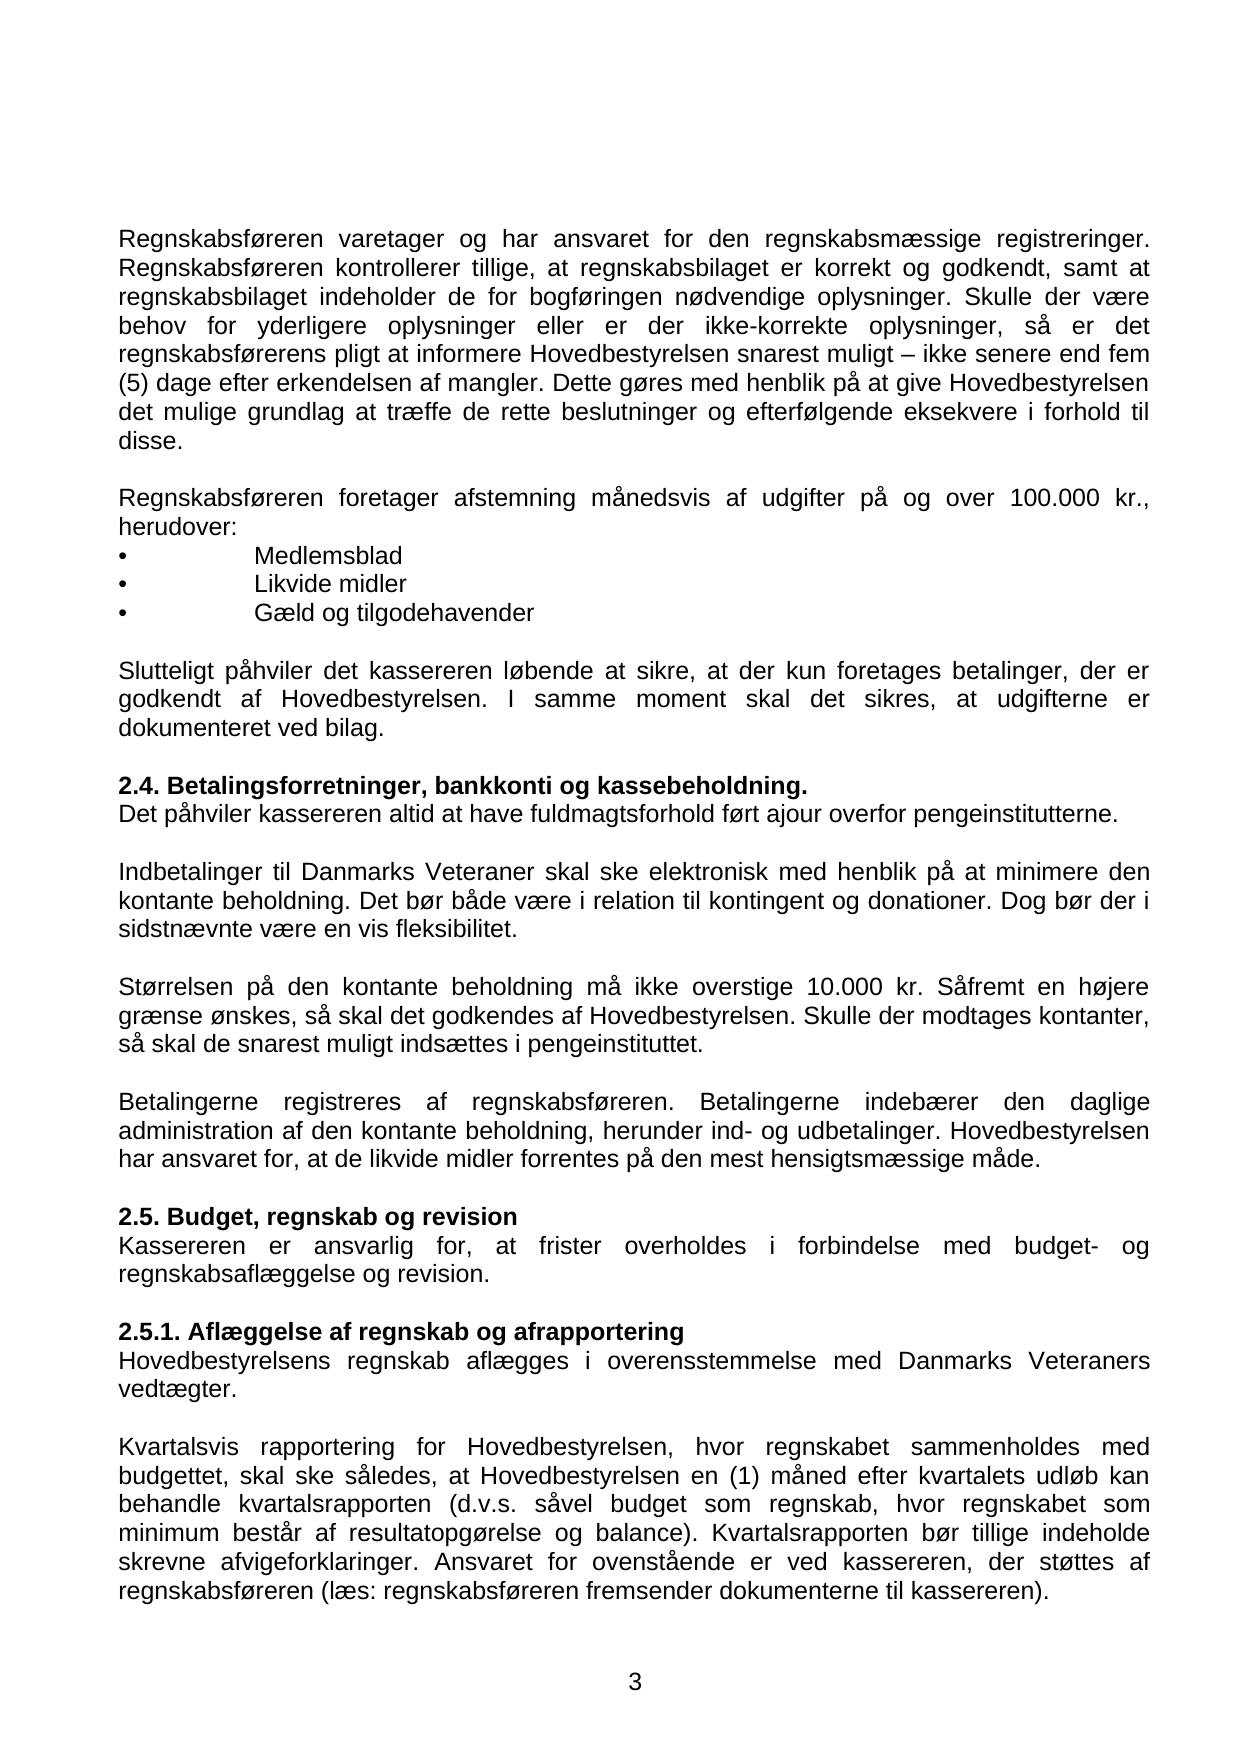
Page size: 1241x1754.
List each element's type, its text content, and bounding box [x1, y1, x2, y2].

text • Gæld og tilgodehavender [118, 598, 1152, 627]
text 2.5.1. Aflæggelse af regnskab og afrapportering [118, 1317, 1152, 1346]
text Størrelsen på den kontante beholdning må ikke overstige 10.000 kr. Såfremt en højere grænse ønskes, så skal det godkendes af Hovedbestyrelsen. Skulle der modtages kontanter, så skal de snarest muligt indsættes i pengeinstituttet. [118, 972, 1152, 1058]
text 2.5. Budget, regnskab og revision [118, 1202, 1152, 1231]
text Kassereren er ansvarlig for, at frister overholdes i forbindelse med budget- og regnskabsaflæggelse og revision. [118, 1231, 1152, 1288]
text • Medlemsblad [118, 541, 1152, 569]
text • Likvide midler [118, 569, 1152, 598]
text Slutteligt påhviler det kassereren løbende at sikre, at der kun foretages betalinger, der er godkendt af Hovedbestyrelsen. I samme moment skal det sikres, at udgifterne er dokumenteret ved bilag. [118, 656, 1152, 742]
text Regnskabsføreren varetager og har ansvaret for den regnskabsmæssige registreringer. Regnskabsføreren kontrollerer tillige, at regnskabsbilaget er korrekt og godkendt, samt at regnskabsbilaget indeholder de for bogføringen nødvendige oplysninger. Skulle der være behov for yderligere oplysninger eller er der ikke-korrekte oplysninger, så er det regnskabsførerens pligt at informere Hovedbestyrelsen snarest muligt – ikke senere end fem (5) dage efter erkendelsen af mangler. Dette gøres med henblik på at give Hovedbestyrelsen det mulige grundlag at træffe de rette beslutninger og efterfølgende eksekvere i forhold til disse. [118, 224, 1152, 454]
text Regnskabsføreren foretager afstemning månedsvis af udgifter på og over 100.000 kr., herudover: [118, 483, 1152, 541]
text 2.4. Betalingsforretninger, bankkonti og kassebeholdning. [118, 771, 1152, 799]
text Det påhviler kassereren altid at have fuldmagtsforhold ført ajour overfor pengeinstitutterne. [118, 799, 1152, 828]
text Hovedbestyrelsens regnskab aflægges i overensstemmelse med Danmarks Veteraners vedtægter. [118, 1346, 1152, 1403]
text Betalingerne registreres af regnskabsføreren. Betalingerne indebærer den daglige administration af den kontante beholdning, herunder ind- og udbetalinger. Hovedbestyrelsen har ansvaret for, at de likvide midler forrentes på den mest hensigtsmæssige måde. [118, 1087, 1152, 1173]
text Indbetalinger til Danmarks Veteraner skal ske elektronisk med henblik på at minimere den kontante beholdning. Det bør både være i relation til kontingent og donationer. Dog bør der i sidstnævnte være en vis fleksibilitet. [118, 857, 1152, 943]
text Kvartalsvis rapportering for Hovedbestyrelsen, hvor regnskabet sammenholdes med budgettet, skal ske således, at Hovedbestyrelsen en (1) måned efter kvartalets udløb kan behandle kvartalsrapporten (d.v.s. såvel budget som regnskab, hvor regnskabet som minimum består af resultatopgørelse og balance). Kvartalsrapporten bør tillige indeholde skrevne afvigeforklaringer. Ansvaret for ovenstående er ved kassereren, der støttes af regnskabsføreren (læs: regnskabsføreren fremsender dokumenterne til kassereren). [118, 1432, 1152, 1604]
